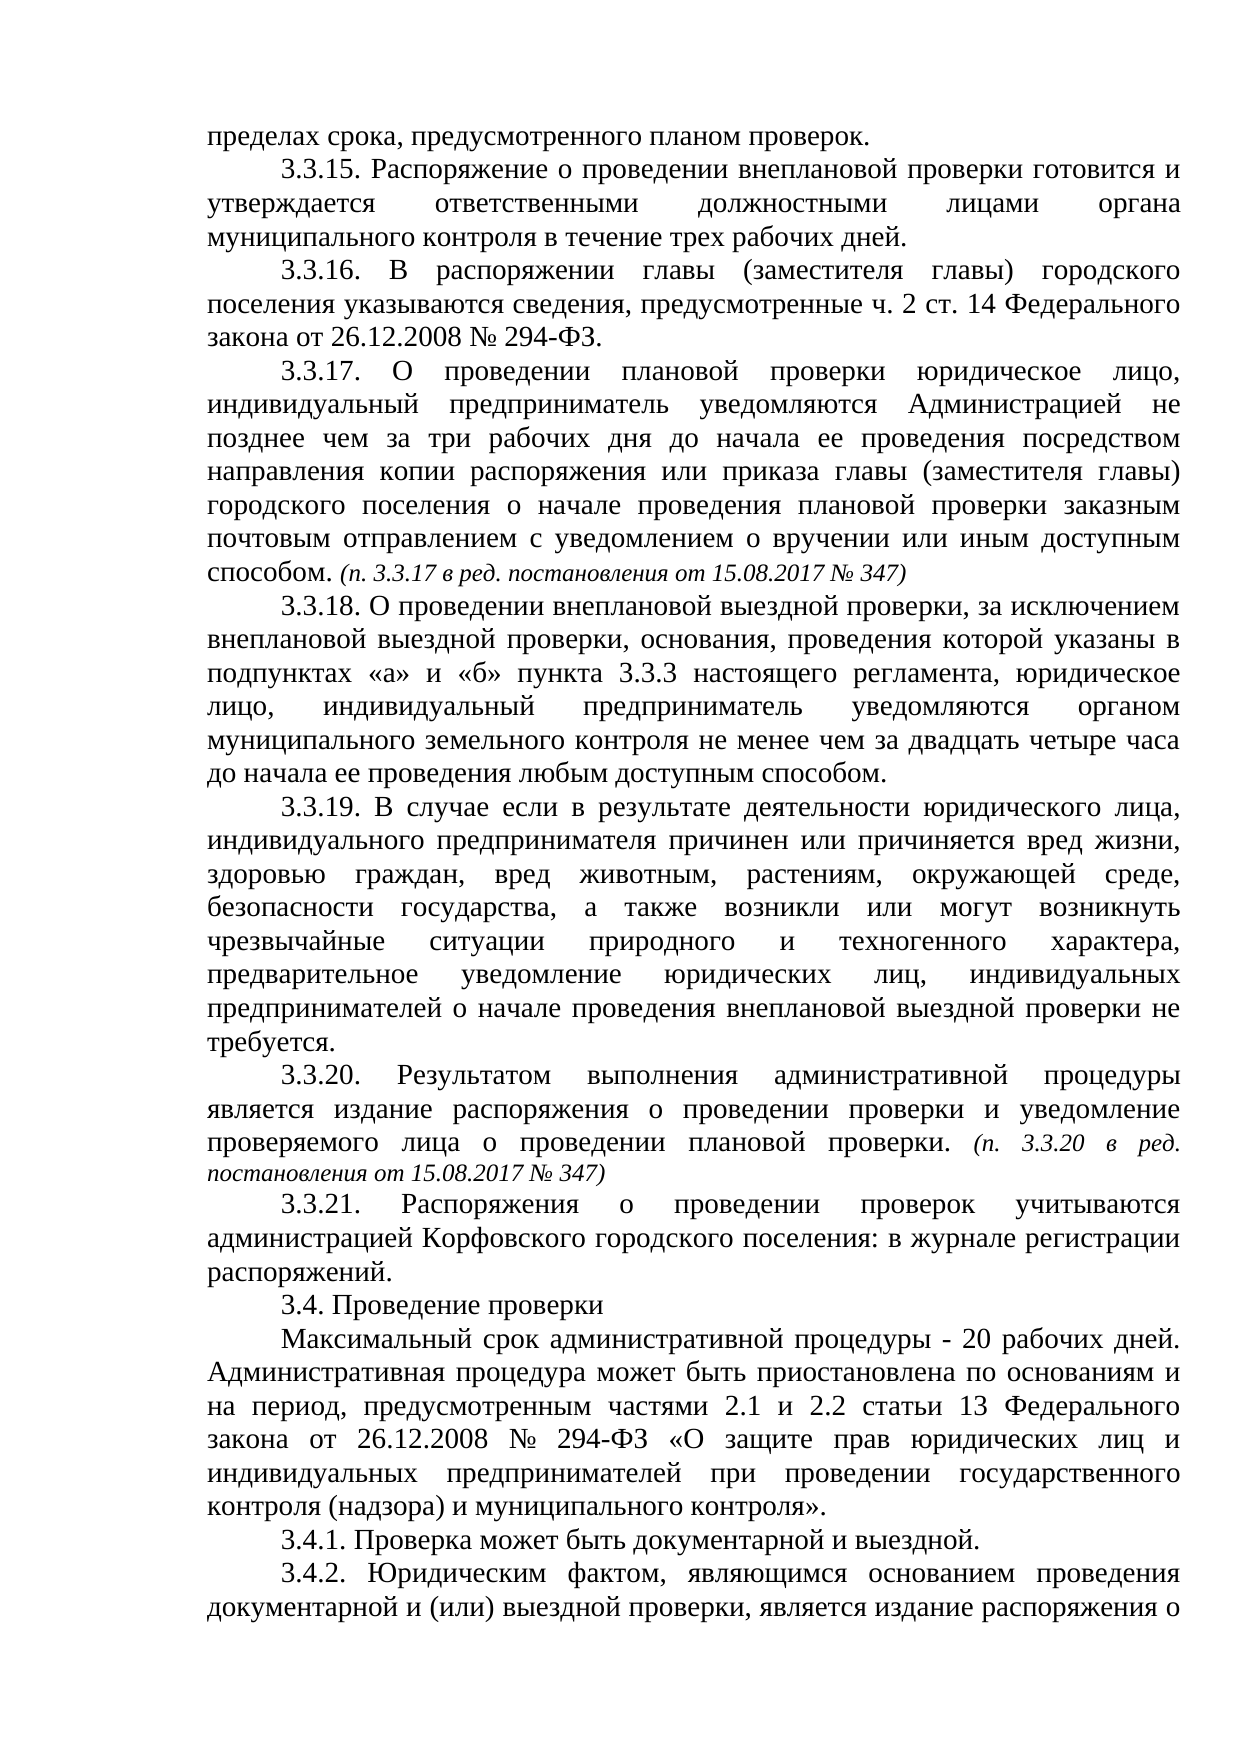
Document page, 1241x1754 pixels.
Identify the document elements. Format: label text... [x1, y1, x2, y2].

text 3.3.16. В распоряжении главы (заместителя главы) городского поселения указываются сведения, предусмотренные ч. 2 ст. 14 Федерального закона от 26.12.2008 № 294-ФЗ. [207, 252, 1181, 353]
text 3.3.18. О проведении внеплановой выездной проверки, за исключением внеплановой выездной проверки, основания, проведения которой указаны в подпунктах «а» и «б» пункта 3.3.3 настоящего регламента, юридическое лицо, индивидуальный предприниматель уведомляются органом муниципального земельного контроля не менее чем за двадцать четыре часа до начала ее проведения любым доступным способом. [207, 588, 1181, 789]
text 3.3.15. Распоряжение о проведении внеплановой проверки готовится и утверждается ответственными должностными лицами органа муниципального контроля в течение трех рабочих дней. [207, 152, 1181, 252]
text 3.4. Проведение проверки [207, 1287, 1181, 1321]
text 3.3.21. Распоряжения о проведении проверок учитываются администрацией Корфовского городского поселения: в журнале регистрации распоряжений. [207, 1187, 1181, 1287]
text 3.4.1. Проверка может быть документарной и выездной. [207, 1522, 1181, 1556]
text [207, 118, 1181, 152]
text 3.3.20. Результатом выполнения административной процедуры является издание распоряжения о проведении проверки и уведомление проверяемого лица о проведении плановой проверки. (п. 3.3.20 в ред. постановления от 15.08.2017 № 347) [207, 1057, 1181, 1187]
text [207, 1556, 1181, 1623]
text 3.3.17. О проведении плановой проверки юридическое лицо, индивидуальный предприниматель уведомляются Администрацией не позднее чем за три рабочих дня до начала ее проведения посредством направления копии распоряжения или приказа главы (заместителя главы) городского поселения о начале проведения плановой проверки заказным почтовым отправлением с уведомлением о вручении или иным доступным способом. (п. 3.3.17 в ред. постановления от 15.08.2017 № 347) [207, 353, 1181, 588]
text 3.3.19. В случае если в результате деятельности юридического лица, индивидуального предпринимателя причинен или причиняется вред жизни, здоровью граждан, вред животным, растениям, окружающей среде, безопасности государства, а также возникли или могут возникнуть чрезвычайные ситуации природного и техногенного характера, предварительное уведомление юридических лиц, индивидуальных предпринимателей о начале проведения внеплановой выездной проверки не требуется. [207, 789, 1181, 1057]
text Максимальный срок административной процедуры - 20 рабочих дней. Административная процедура может быть приостановлена по основаниям и на период, предусмотренным частями 2.1 и 2.2 статьи 13 Федерального закона от 26.12.2008 № 294-ФЗ «О защите прав юридических лиц и индивидуальных предпринимателей при проведении государственного контроля (надзора) и муниципального контроля». [207, 1321, 1181, 1522]
